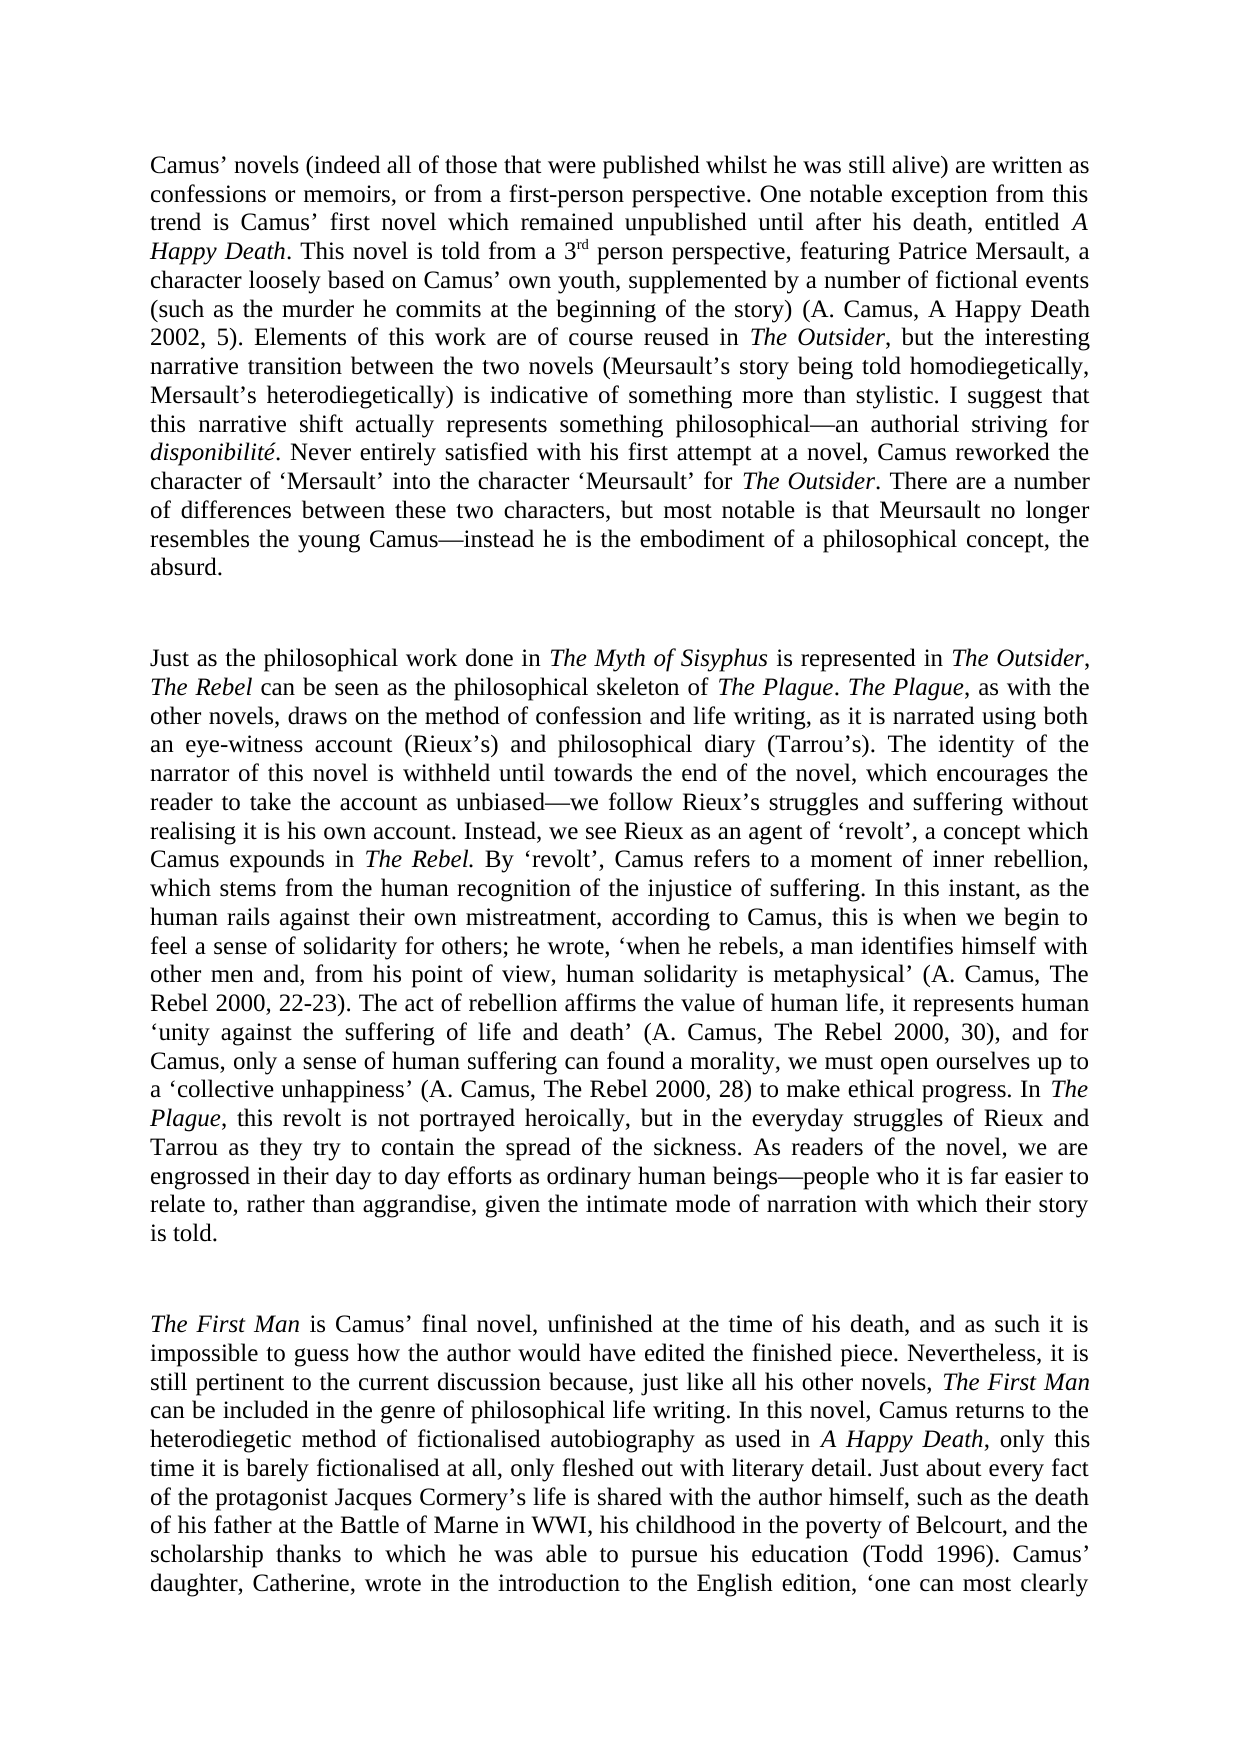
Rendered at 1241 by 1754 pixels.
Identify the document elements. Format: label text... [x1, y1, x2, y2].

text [150, 150, 1090, 581]
text Just as the philosophical work done in The Myth of Sisyphus is represented in The Outsider, The Rebel can be seen as the philosophical skeleton of The Plague. The Plague, as with the other novels, draws on the method of confession and life writing, as it is narrated using both an eye-witness account (Rieux’s) and philosophical diary (Tarrou’s). The identity of the narrator of this novel is withheld until towards the end of the novel, which encourages the reader to take the account as unbiased—we follow Rieux’s struggles and suffering without realising it is his own account. Instead, we see Rieux as an agent of ‘revolt’, a concept which Camus expounds in The Rebel. By ‘revolt’, Camus refers to a moment of inner rebellion, which stems from the human recognition of the injustice of suffering. In this instant, as the human rails against their own mistreatment, according to Camus, this is when we begin to feel a sense of solidarity for others; he wrote, ‘when he rebels, a man identifies himself with other men and, from his point of view, human solidarity is metaphysical’ (A. Camus, The Rebel 2000, 22-23). The act of rebellion affirms the value of human life, it represents human ‘unity against the suffering of life and death’ (A. Camus, The Rebel 2000, 30), and for Camus, only a sense of human suffering can found a morality, we must open ourselves up to a ‘collective unhappiness’ (A. Camus, The Rebel 2000, 28) to make ethical progress. In The Plague, this revolt is not portrayed heroically, but in the everyday struggles of Rieux and Tarrou as they try to contain the spread of the sickness. As readers of the novel, we are engrossed in their day to day efforts as ordinary human beings—people who it is far easier to relate to, rather than aggrandise, given the intimate mode of narration with which their story is told. [150, 643, 1090, 1247]
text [150, 1309, 1090, 1597]
